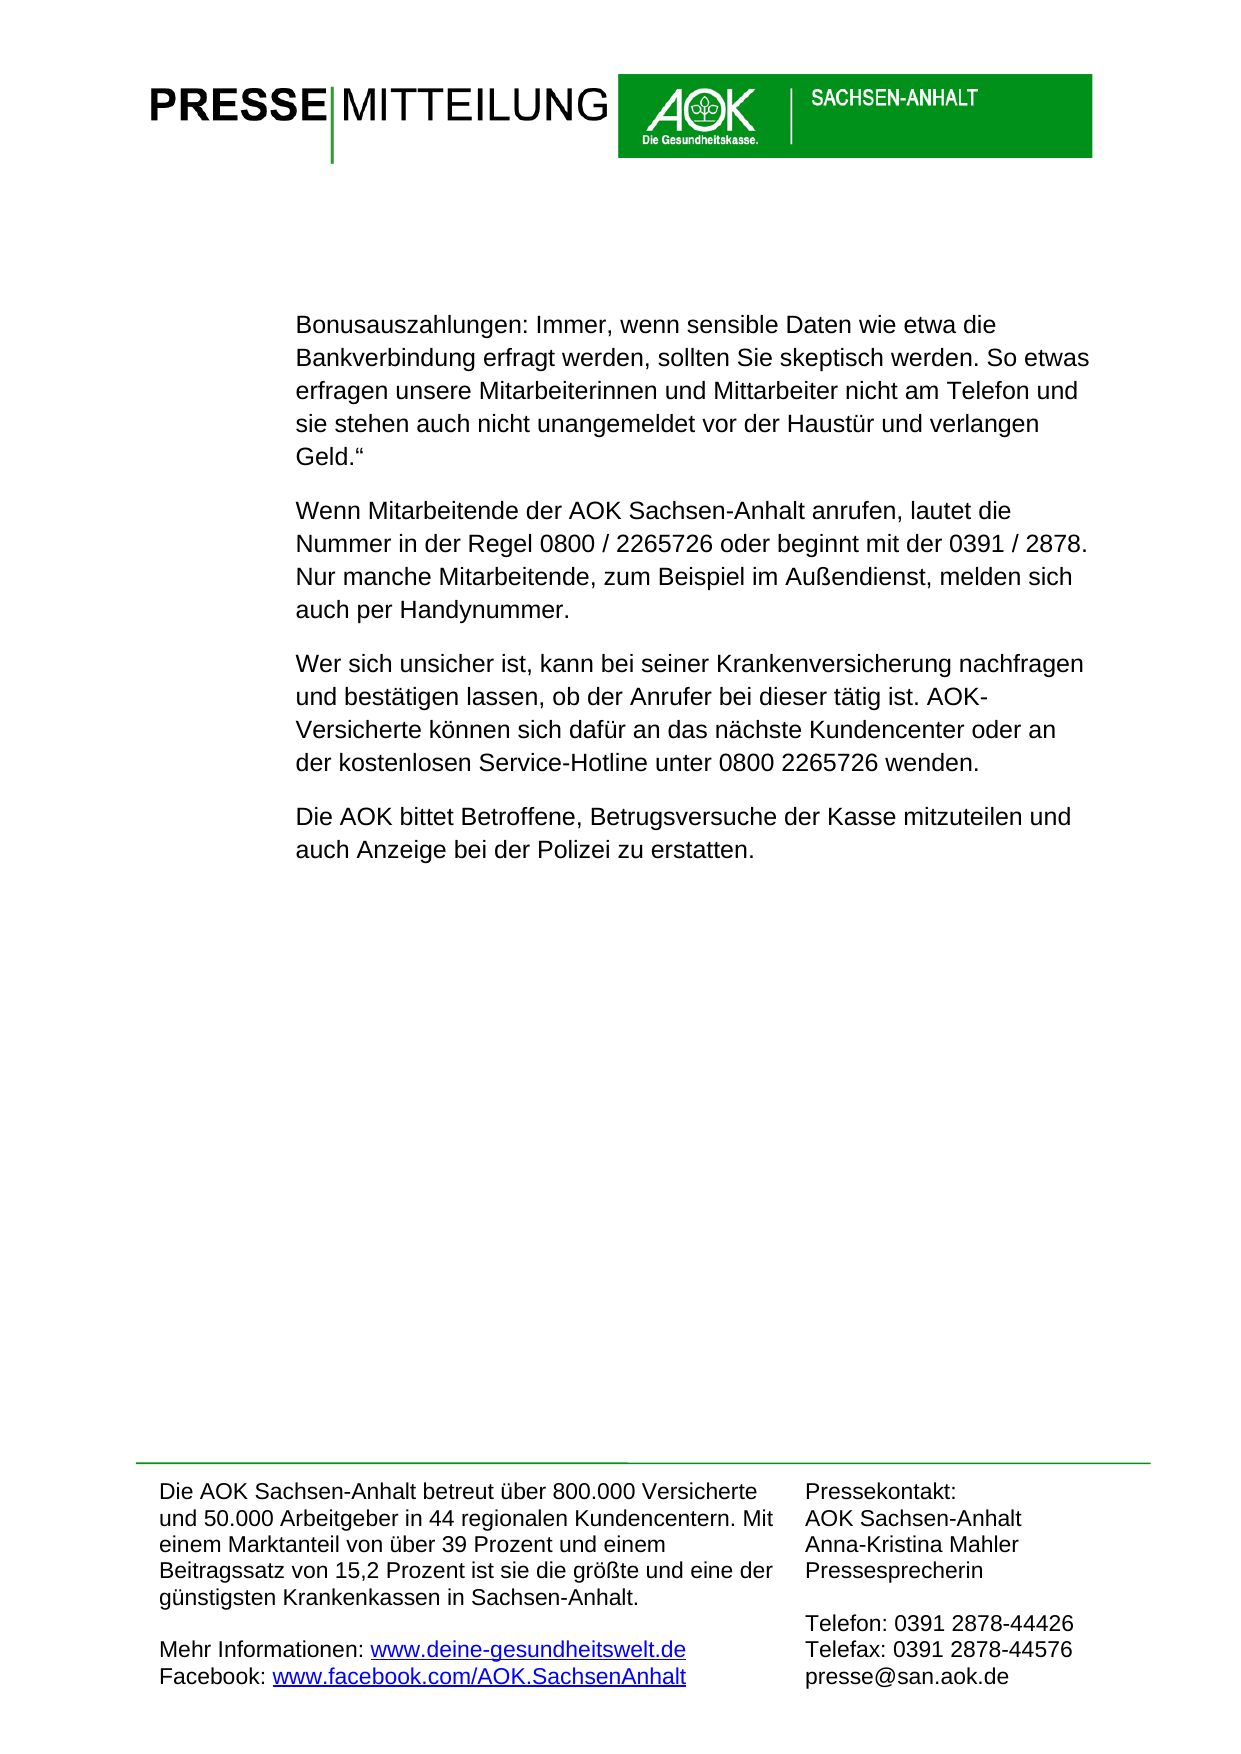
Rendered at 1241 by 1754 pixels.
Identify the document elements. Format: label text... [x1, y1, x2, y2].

picture [147, 74, 1093, 168]
text Wenn Mitarbeitende der AOK Sachsen-Anhalt anrufen, lautet die Nummer in der Regel 0800 / 2265726 oder beginnt mit der 0391 / 2878. Nur manche Mitarbeitende, zum Beispiel im Außendienst, melden sich auch per Handynummer. [295, 496, 1093, 624]
text Die AOK bittet Betroffene, Betrugsversuche der Kasse mitzuteilen und auch Anzeige bei der Polizei zu erstatten. [295, 802, 1093, 864]
text Wer sich unsicher ist, kann bei seiner Krankenversicherung nachfragen und bestätigen lassen, ob der Anrufer bei dieser tätig ist. AOK-Versicherte können sich dafür an das nächste Kundencenter oder an der kostenlosen Service-Hotline unter 0800 2265726 wenden. [295, 649, 1093, 777]
